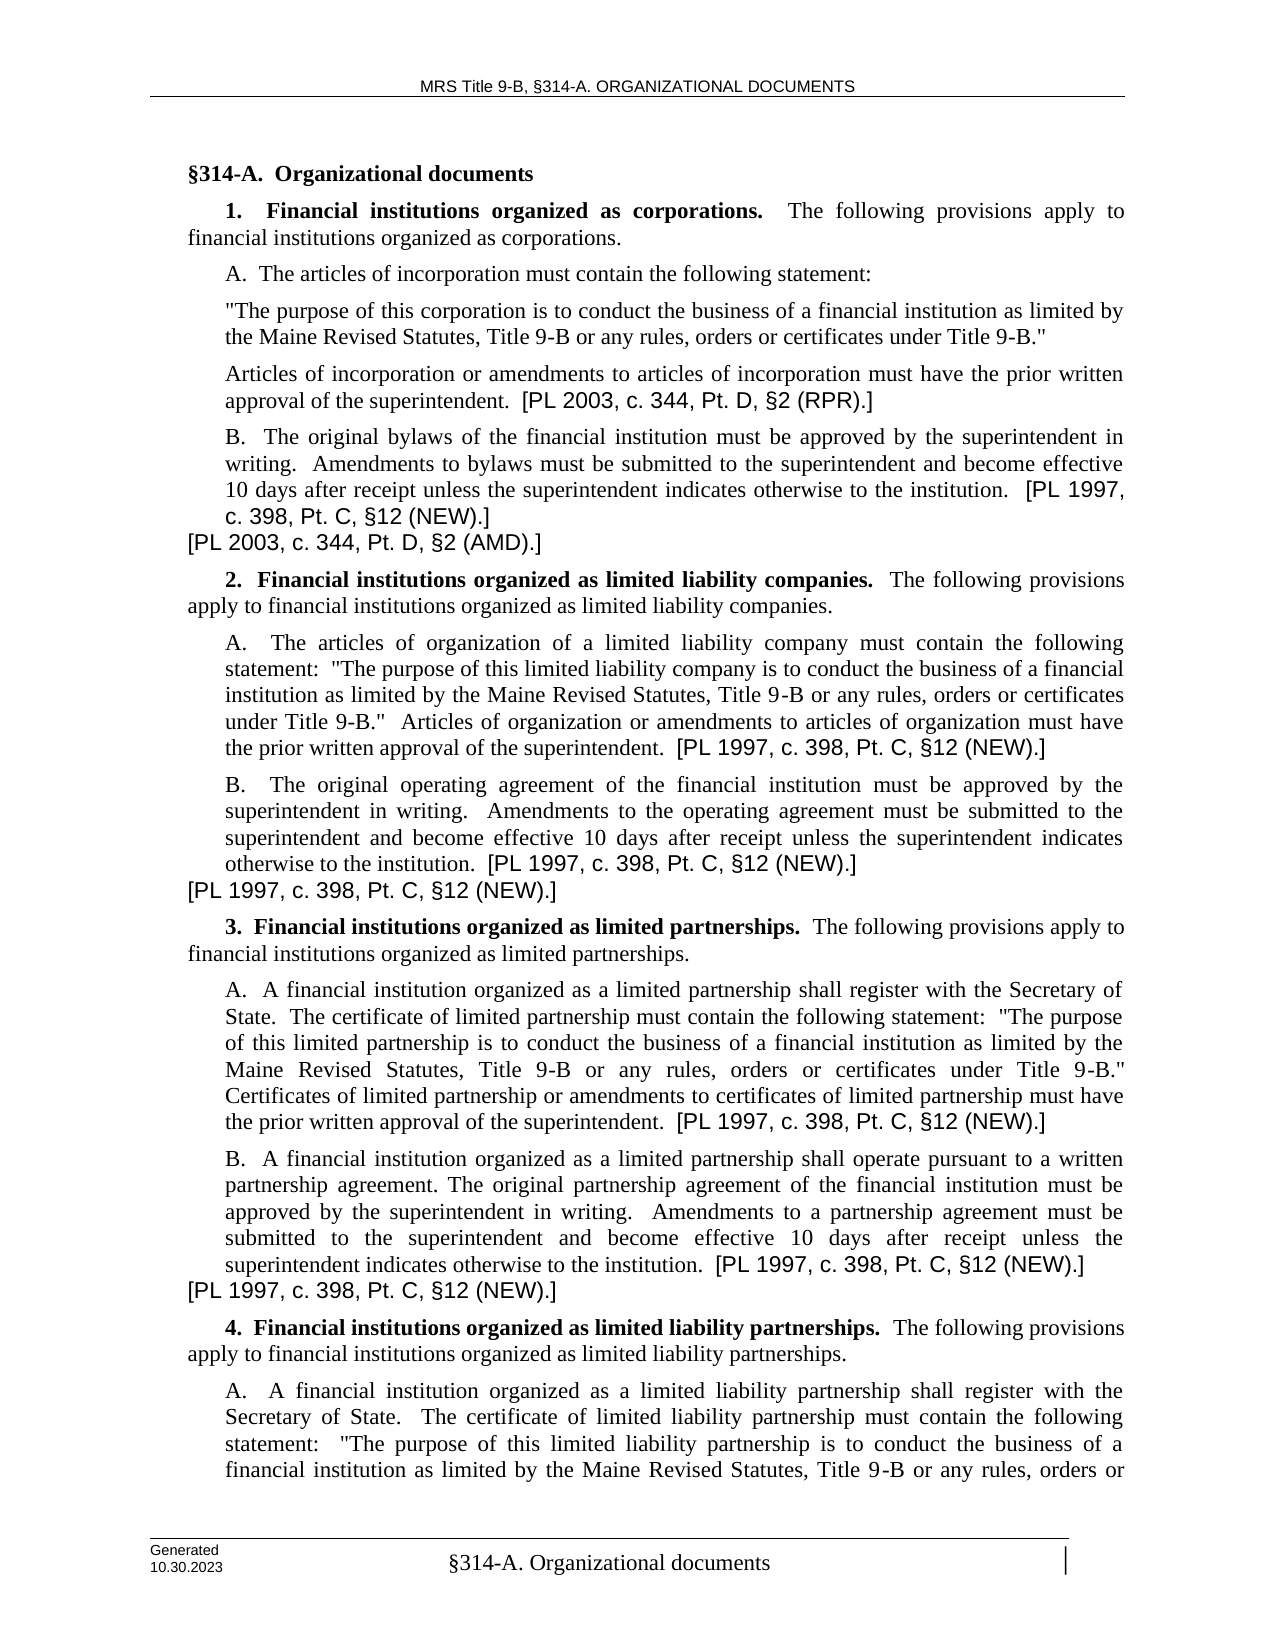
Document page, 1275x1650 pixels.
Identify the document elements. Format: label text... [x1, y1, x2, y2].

text 3. Financial institutions organized as limited partnerships. The following provisions apply to financial institutions organized as limited partnerships. [187, 913, 1125, 966]
text §314-A. Organizational documents [187, 160, 1125, 187]
text 2. Financial institutions organized as limited liability companies. The following provisions apply to financial institutions organized as limited liability companies. [187, 566, 1125, 618]
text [225, 1377, 1125, 1482]
text 4. Financial institutions organized as limited liability partnerships. The following provisions apply to financial institutions organized as limited liability partnerships. [187, 1314, 1125, 1367]
text 1. Financial institutions organized as corporations. The following provisions apply to financial institutions organized as corporations. [187, 197, 1125, 250]
text Articles of incorporation or amendments to articles of incorporation must have the prior written approval of the superintendent. [PL 2003, c. 344, Pt. D, §2 (RPR).] [225, 360, 1125, 413]
text [PL 2003, c. 344, Pt. D, §2 (AMD).] [187, 529, 1125, 555]
text "The purpose of this corporation is to conduct the business of a financial institution as limited by the Maine Revised Statutes, Title 9‑B or any rules, orders or certificates under Title 9‑B." [225, 297, 1125, 350]
text A. The articles of organization of a limited liability company must contain the following statement: "The purpose of this limited liability company is to conduct the business of a financial institution as limited by the Maine Revised Statutes, Title 9‑B or any rules, orders or certificates under Title 9‑B." Articles of organization or amendments to articles of organization must have the prior written approval of the superintendent. [PL 1997, c. 398, Pt. C, §12 (NEW).] [225, 629, 1125, 761]
text [PL 1997, c. 398, Pt. C, §12 (NEW).] [187, 1277, 1125, 1303]
text A. A financial institution organized as a limited partnership shall register with the Secretary of State. The certificate of limited partnership must contain the following statement: "The purpose of this limited partnership is to conduct the business of a financial institution as limited by the Maine Revised Statutes, Title 9‑B or any rules, orders or certificates under Title 9‑B." Certificates of limited partnership or amendments to certificates of limited partnership must have the prior written approval of the superintendent. [PL 1997, c. 398, Pt. C, §12 (NEW).] [225, 977, 1125, 1135]
text B. The original bylaws of the financial institution must be approved by the superintendent in writing. Amendments to bylaws must be submitted to the superintendent and become effective 10 days after receipt unless the superintendent indicates otherwise to the institution. [PL 1997, c. 398, Pt. C, §12 (NEW).] [225, 423, 1125, 529]
text A. The articles of incorporation must contain the following statement: [225, 260, 1125, 287]
text [PL 1997, c. 398, Pt. C, §12 (NEW).] [187, 877, 1125, 903]
text B. A financial institution organized as a limited partnership shall operate pursuant to a written partnership agreement. The original partnership agreement of the financial institution must be approved by the superintendent in writing. Amendments to a partnership agreement must be submitted to the superintendent and become effective 10 days after receipt unless the superintendent indicates otherwise to the institution. [PL 1997, c. 398, Pt. C, §12 (NEW).] [225, 1145, 1125, 1277]
text B. The original operating agreement of the financial institution must be approved by the superintendent in writing. Amendments to the operating agreement must be submitted to the superintendent and become effective 10 days after receipt unless the superintendent indicates otherwise to the institution. [PL 1997, c. 398, Pt. C, §12 (NEW).] [225, 771, 1125, 877]
